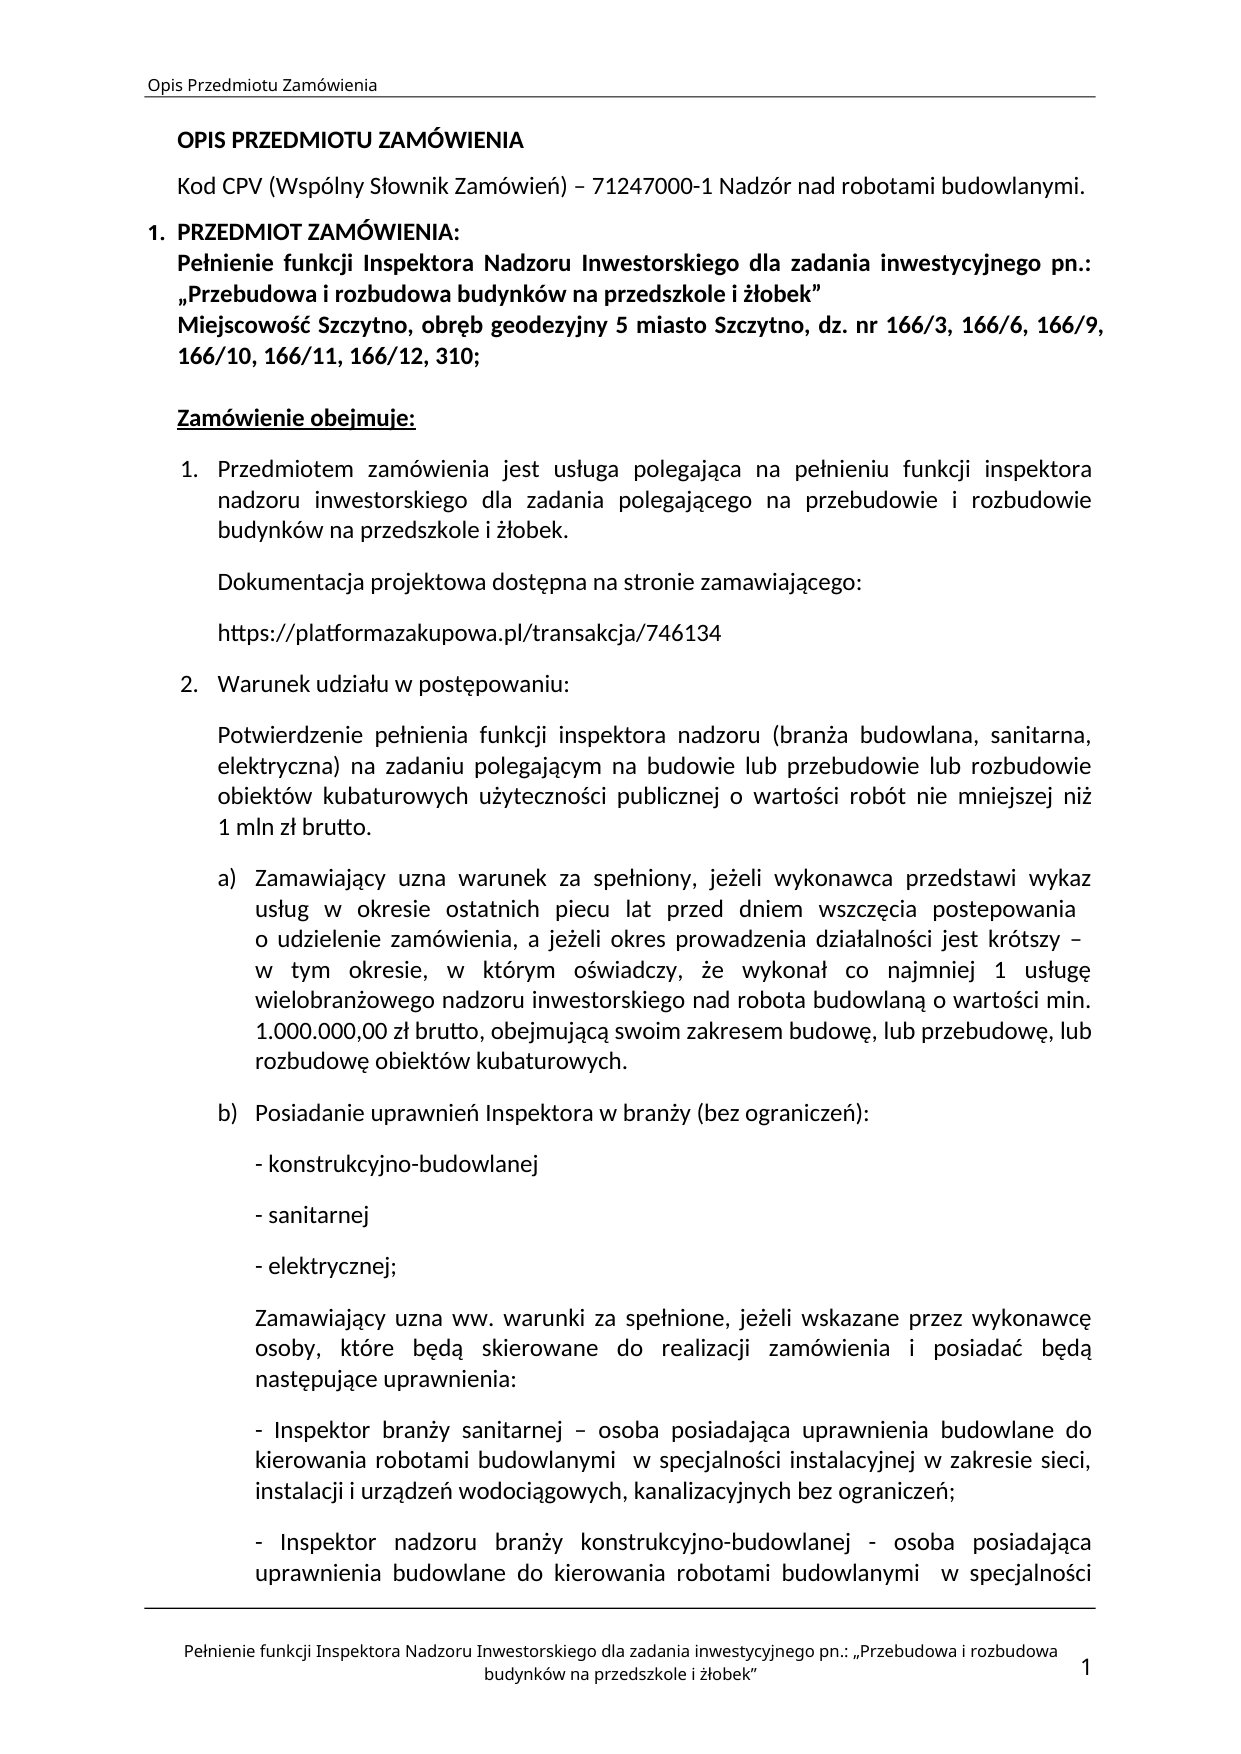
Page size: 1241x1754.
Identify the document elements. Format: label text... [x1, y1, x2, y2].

list Zamawiający uzna warunek za spełniony, jeżeli wykonawca przedstawi wykaz usług w okresie ostatnich piecu lat przed dniem wszczęcia postepowania o udzielenie zamówienia, a jeżeli okres prowadzenia działalności jest krótszy – w tym okresie, w którym oświadczy, że wykonał co najmniej 1 usługę wielobranżowego nadzoru inwestorskiego nad robota budowlaną o wartości min. 1.000.000,00 zł brutto, obejmującą swoim zakresem budowę, lub przebudowę, lub rozbudowę obiektów kubaturowych. [217, 862, 1093, 1076]
text Zamówienie obejmuje: [177, 402, 1105, 433]
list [255, 1526, 1093, 1587]
list - Inspektor branży sanitarnej – osoba posiadająca uprawnienia budowlane do kierowania robotami budowlanymi w specjalności instalacyjnej w zakresie sieci, instalacji i urządzeń wodociągowych, kanalizacyjnych bez ograniczeń; [255, 1414, 1093, 1506]
subtitle PRZEDMIOT ZAMÓWIENIA: [147, 217, 1105, 247]
subtitle Pełnienie funkcji Inspektora Nadzoru Inwestorskiego dla zadania inwestycyjnego pn.: „Przebudowa i rozbudowa budynków na przedszkole i żłobek” [177, 247, 1093, 308]
subtitle OPIS PRZEDMIOTU ZAMÓWIENIA [177, 124, 1105, 155]
list - elektrycznej; [255, 1250, 1093, 1281]
list - sanitarnej [255, 1199, 1093, 1230]
list https://platformazakupowa.pl/transakcja/746134 [217, 617, 1093, 647]
list Dokumentacja projektowa dostępna na stronie zamawiającego: [217, 566, 1093, 596]
list Posiadanie uprawnień Inspektora w branży (bez ograniczeń): [217, 1097, 1093, 1127]
list Warunek udziału w postępowaniu: [180, 668, 1093, 699]
list Przedmiotem zamówienia jest usługa polegająca na pełnieniu funkcji inspektora nadzoru inwestorskiego dla zadania polegającego na przebudowie i rozbudowie budynków na przedszkole i żłobek. [180, 453, 1093, 545]
list Zamawiający uzna ww. warunki za spełnione, jeżeli wskazane przez wykonawcę osoby, które będą skierowane do realizacji zamówienia i posiadać będą następujące uprawnienia: [255, 1302, 1093, 1393]
text Miejscowość Szczytno, obręb geodezyjny 5 miasto Szczytno, dz. nr 166/3, 166/6, 166/9, 166/10, 166/11, 166/12, 310; [177, 309, 1105, 371]
list Potwierdzenie pełnienia funkcji inspektora nadzoru (branża budowlana, sanitarna, elektryczna) na zadaniu polegającym na budowie lub przebudowie lub rozbudowie obiektów kubaturowych użyteczności publicznej o wartości robót nie mniejszej niż 1 mln zł brutto. [217, 719, 1093, 842]
text Kod CPV (Wspólny Słownik Zamówień) – 71247000-1 Nadzór nad robotami budowlanymi. [177, 170, 1093, 201]
list - konstrukcyjno-budowlanej [255, 1148, 1093, 1178]
